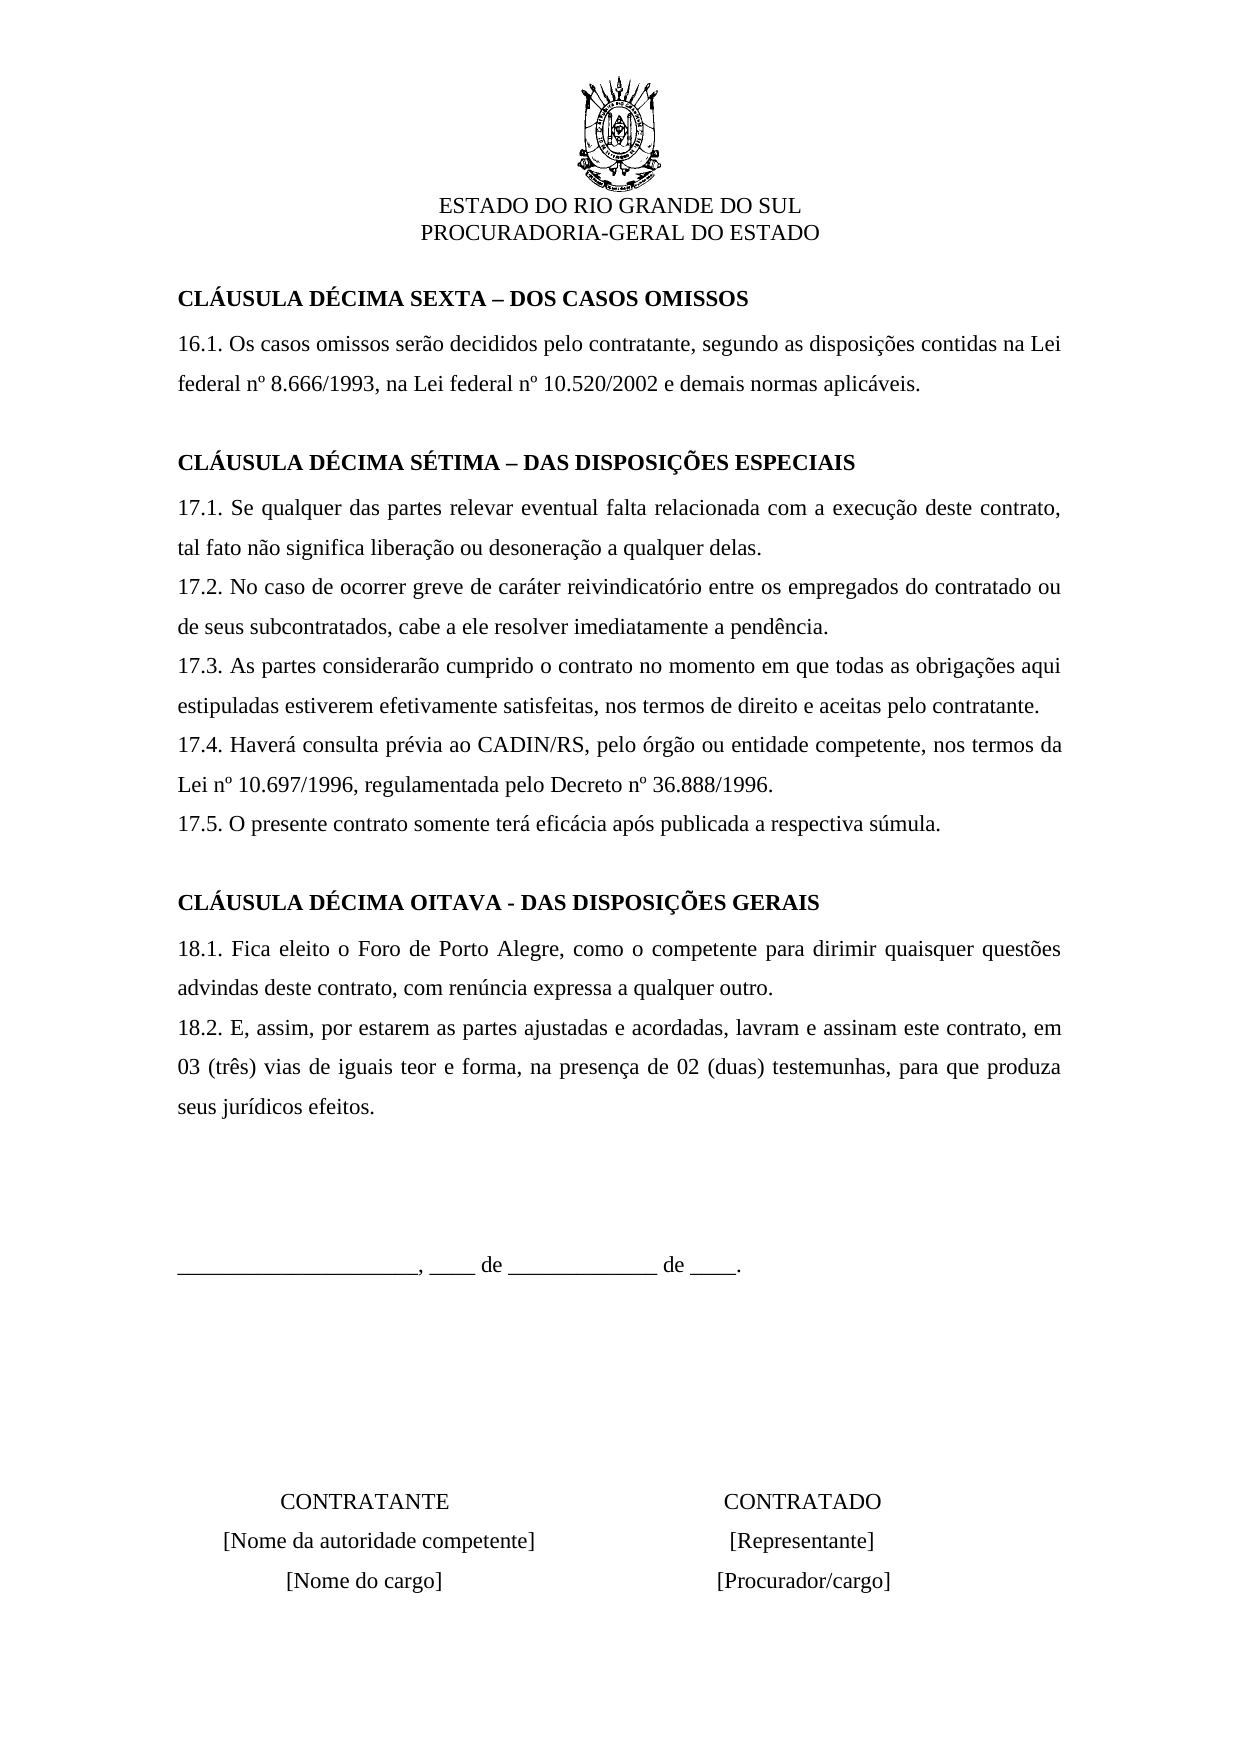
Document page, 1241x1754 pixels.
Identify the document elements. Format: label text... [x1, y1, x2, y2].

text 17.4. Haverá consulta prévia ao CADIN/RS, pelo órgão ou entidade competente, nos termos da Lei nº 10.697/1996, regulamentada pelo Decreto nº 36.888/1996. [177, 731, 1063, 797]
text [Nome do cargo] [Procurador/cargo] [177, 1567, 1063, 1593]
subtitle CLÁUSULA DÉCIMA SÉTIMA – DAS DISPOSIÇÕES ESPECIAIS [177, 449, 1063, 475]
text _____________________, ____ de _____________ de ____. [177, 1251, 1063, 1277]
subtitle CLÁUSULA DÉCIMA OITAVA - DAS DISPOSIÇÕES GERAIS [177, 889, 1063, 916]
text CONTRATANTE CONTRATADO [177, 1488, 1063, 1514]
text 17.1. Se qualquer das partes relevar eventual falta relacionada com a execução deste contrato, tal fato não significa liberação ou desoneração a qualquer delas. [177, 494, 1063, 560]
subtitle CLÁUSULA DÉCIMA SEXTA – DOS CASOS OMISSOS [177, 284, 1063, 311]
picture [576, 73, 664, 193]
text 18.1. Fica eleito o Foro de Porto Alegre, como o competente para dirimir quaisquer questões advindas deste contrato, com renúncia expressa a qualquer outro. [177, 935, 1063, 1001]
text 16.1. Os casos omissos serão decididos pelo contratante, segundo as disposições contidas na Lei federal nº 8.666/1993, na Lei federal nº 10.520/2002 e demais normas aplicáveis. [177, 330, 1063, 396]
text 18.2. E, assim, por estarem as partes ajustadas e acordadas, lavram e assinam este contrato, em 03 (três) vias de iguais teor e forma, na presença de 02 (duas) testemunhas, para que produza seus jurídicos efeitos. [177, 1014, 1063, 1119]
text [Nome da autoridade competente] [Representante] [177, 1527, 1063, 1553]
text 17.5. O presente contrato somente terá eficácia após publicada a respectiva súmula. [177, 810, 1063, 837]
text 17.3. As partes considerarão cumprido o contrato no momento em que todas as obrigações aqui estipuladas estiverem efetivamente satisfeitas, nos termos de direito e aceitas pelo contratante. [177, 652, 1063, 718]
text 17.2. No caso de ocorrer greve de caráter reivindicatório entre os empregados do contratado ou de seus subcontratados, cabe a ele resolver imediatamente a pendência. [177, 573, 1063, 639]
